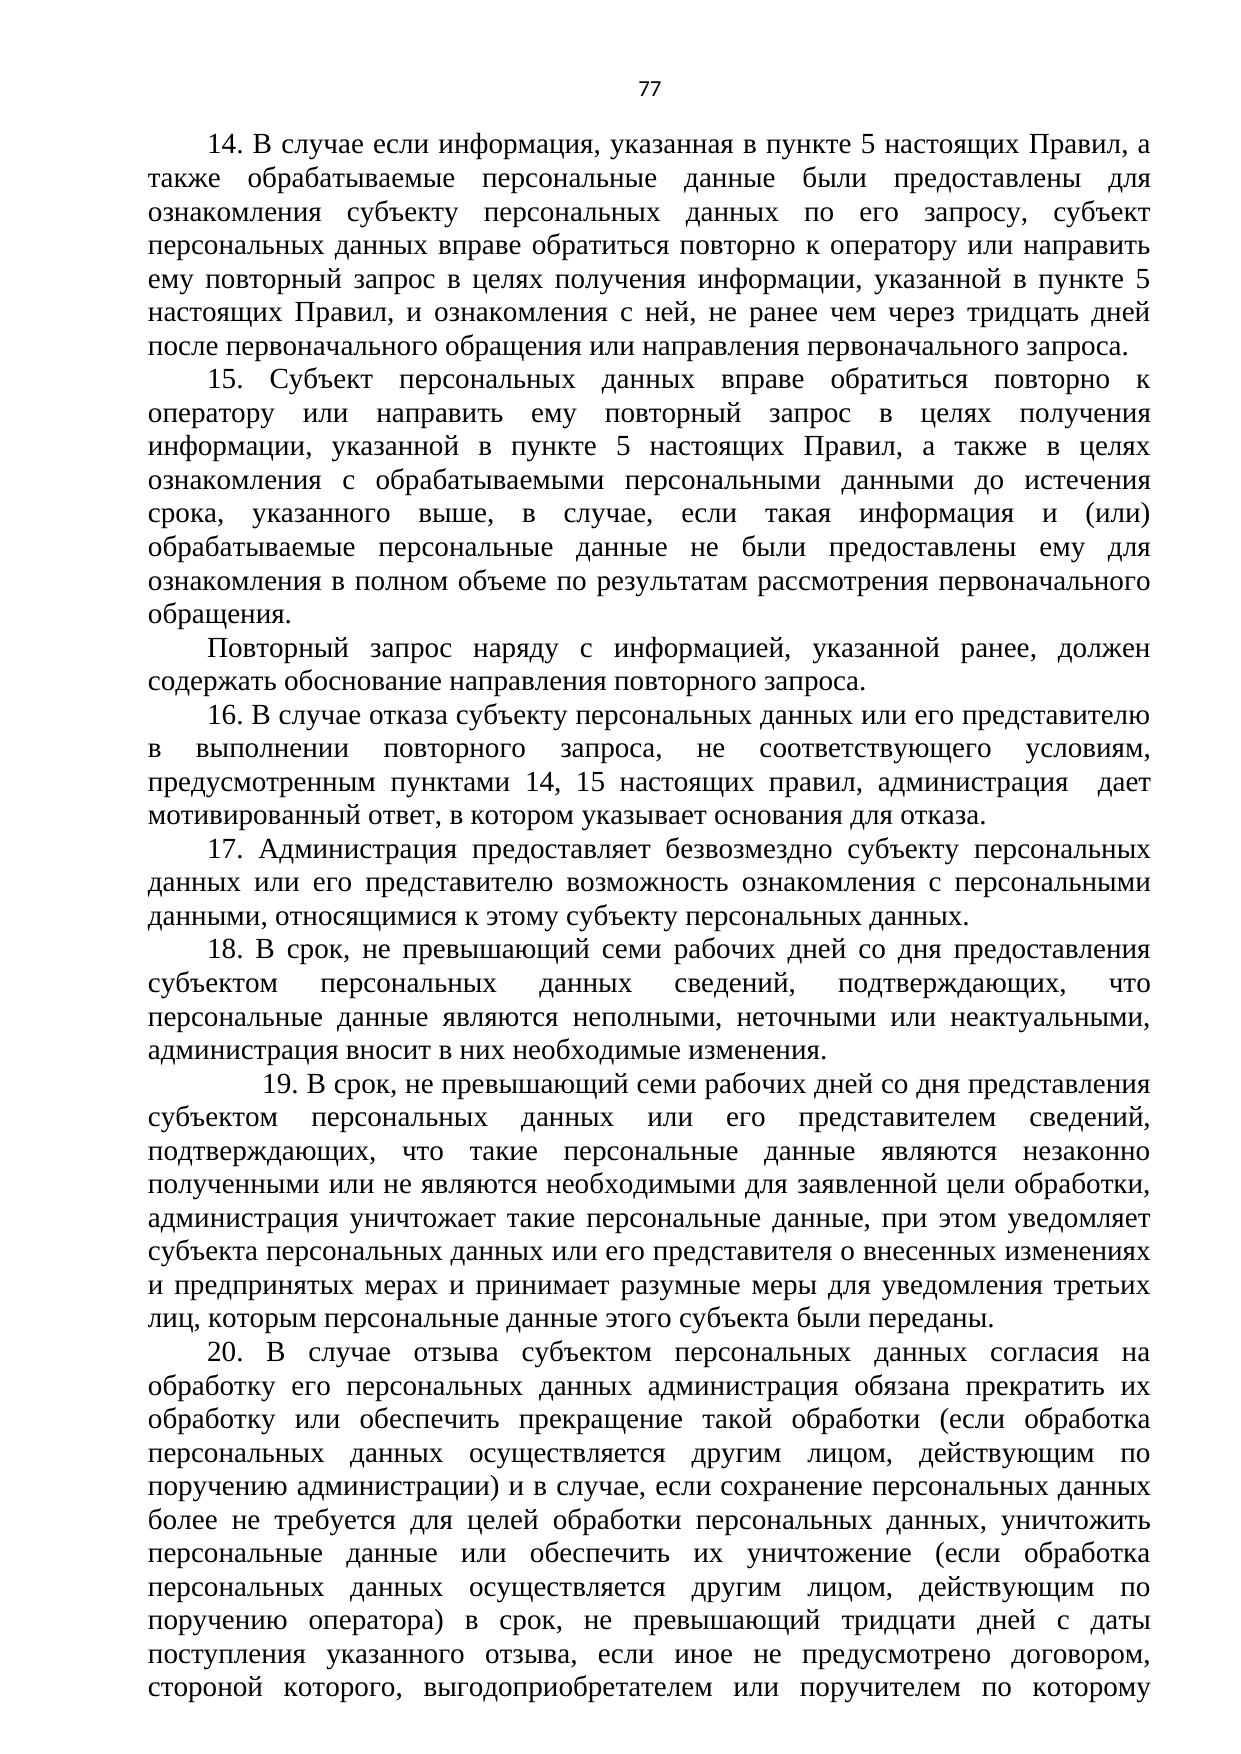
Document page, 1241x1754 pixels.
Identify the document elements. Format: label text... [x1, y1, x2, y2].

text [148, 1334, 1152, 1703]
text 16. В случае отказа субъекту персональных данных или его представителю в выполнении повторного запроса, не соответствующего условиям, предусмотренным пунктами 14, 15 настоящих правил, администрация дает мотивированный ответ, в котором указывает основания для отказа. [148, 697, 1152, 831]
text 15. Субъект персональных данных вправе обратиться повторно к оператору или направить ему повторный запрос в целях получения информации, указанной в пункте 5 настоящих Правил, а также в целях ознакомления с обрабатываемыми персональными данными до истечения срока, указанного выше, в случае, если такая информация и (или) обрабатываемые персональные данные не были предоставлены ему для ознакомления в полном объеме по результатам рассмотрения первоначального обращения. [148, 361, 1152, 630]
text 19. В срок, не превышающий семи рабочих дней со дня представления субъектом персональных данных или его представителем сведений, подтверждающих, что такие персональные данные являются незаконно полученными или не являются необходимыми для заявленной цели обработки, администрация уничтожает такие персональные данные, при этом уведомляет субъекта персональных данных или его представителя о внесенных изменениях и предпринятых мерах и принимает разумные меры для уведомления третьих лиц, которым персональные данные этого субъекта были переданы. [148, 1066, 1152, 1334]
text 18. В срок, не превышающий семи рабочих дней со дня предоставления субъектом персональных данных сведений, подтверждающих, что персональные данные являются неполными, неточными или неактуальными, администрация вносит в них необходимые изменения. [148, 932, 1152, 1066]
text 17. Администрация предоставляет безвозмездно субъекту персональных данных или его представителю возможность ознакомления с персональными данными, относящимися к этому субъекту персональных данных. [148, 831, 1152, 932]
text 14. В случае если информация, указанная в пункте 5 настоящих Правил, а также обрабатываемые персональные данные были предоставлены для ознакомления субъекту персональных данных по его запросу, субъект персональных данных вправе обратиться повторно к оператору или направить ему повторный запрос в целях получения информации, указанной в пункте 5 настоящих Правил, и ознакомления с ней, не ранее чем через тридцать дней после первоначального обращения или направления первоначального запроса. [148, 127, 1152, 361]
text Повторный запрос наряду с информацией, указанной ранее, должен содержать обоснование направления повторного запроса. [148, 630, 1152, 697]
